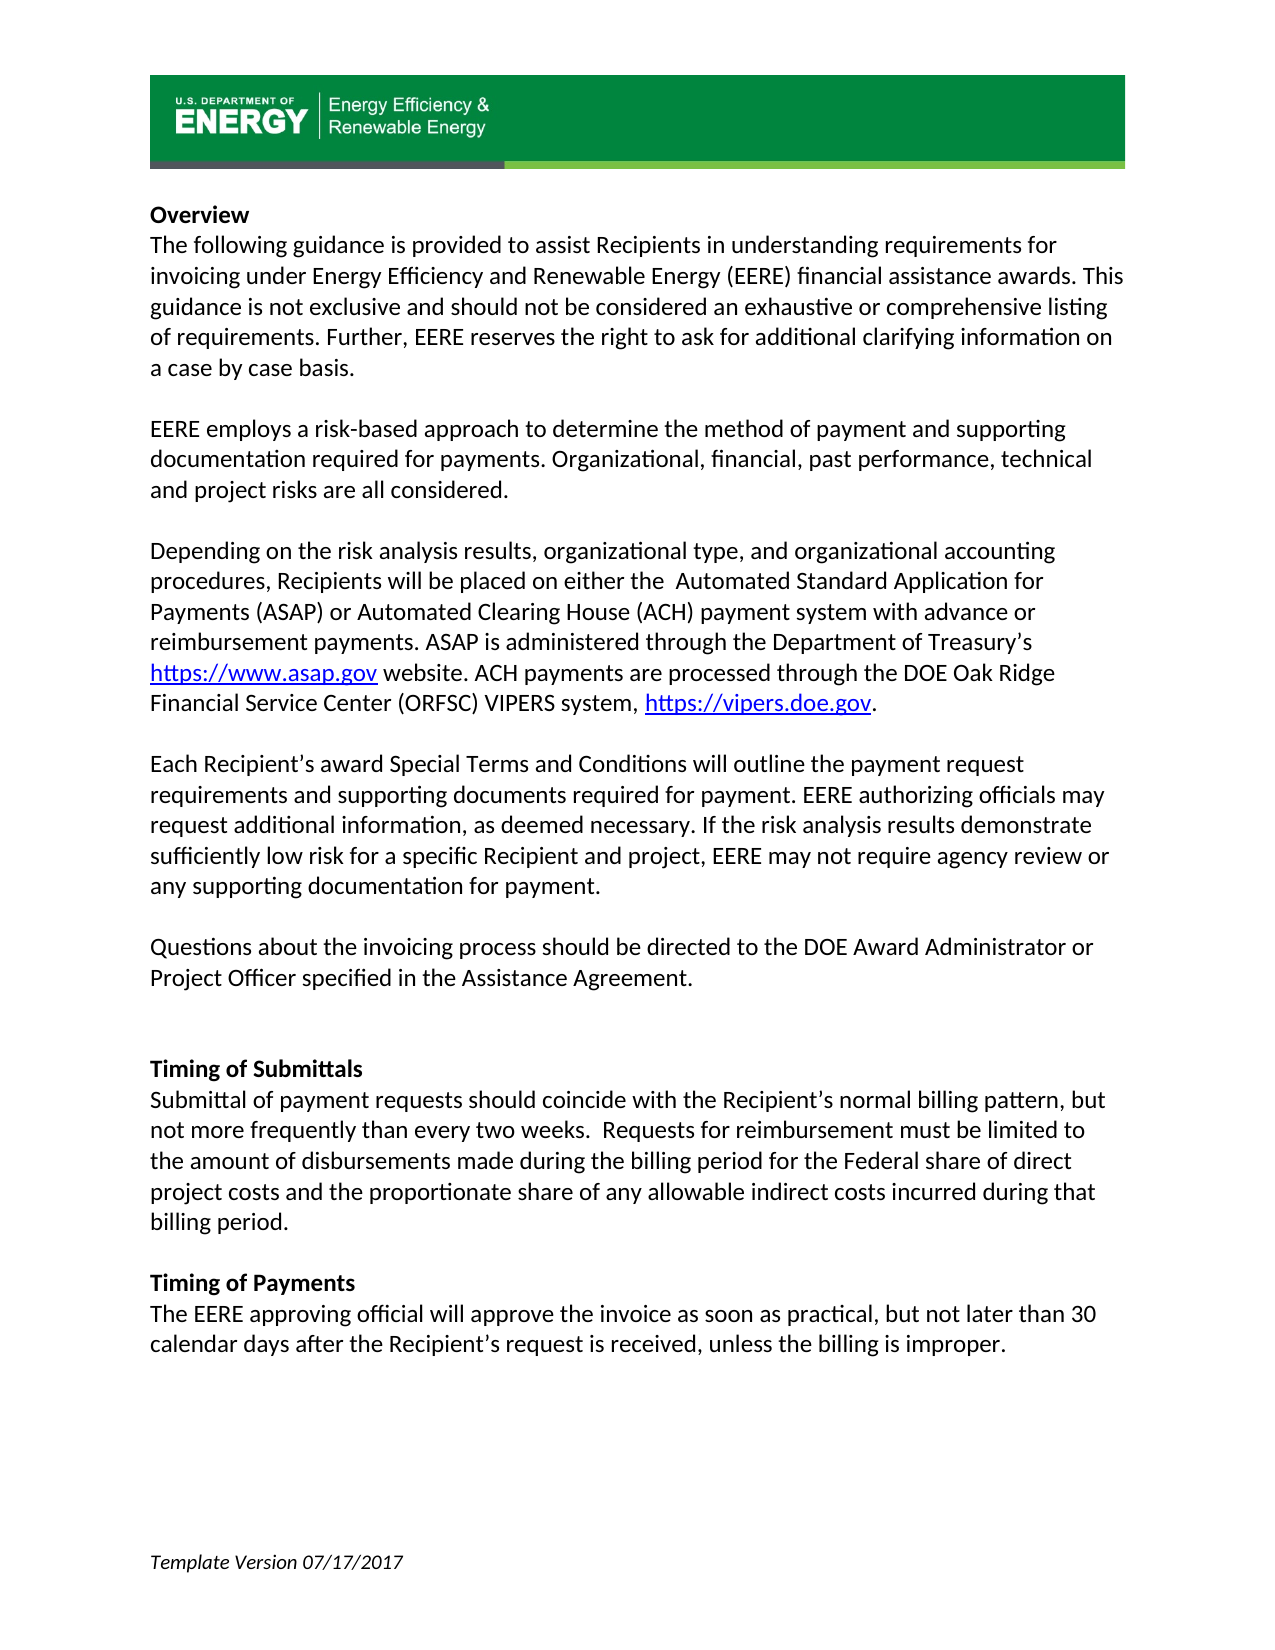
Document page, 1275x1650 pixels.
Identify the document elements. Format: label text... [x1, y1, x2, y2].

text Questions about the invoicing process should be directed to the DOE Award Administrator or Project Officer specified in the Assistance Agreement. [150, 932, 1125, 993]
text The following guidance is provided to assist Recipients in understanding requirements for invoicing under Energy Efficiency and Renewable Energy (EERE) financial assistance awards. This guidance is not exclusive and should not be considered an exhaustive or comprehensive listing of requirements. Further, EERE reserves the right to ask for additional clarifying information on a case by case basis. [150, 229, 1125, 382]
text Depending on the risk analysis results, organizational type, and organizational accounting procedures, Recipients will be placed on either the Automated Standard Application for Payments (ASAP) or Automated Clearing House (ACH) payment system with advance or reimbursement payments. ASAP is administered through the Department of Treasury’s https://www.asap.gov website. ACH payments are processed through the DOE Oak Ridge Financial Service Center (ORFSC) VIPERS system, https://vipers.doe.gov. [150, 535, 1125, 718]
text Each Recipient’s award Special Terms and Conditions will outline the payment request requirements and supporting documents required for payment. EERE authorizing officials may request additional information, as deemed necessary. If the risk analysis results demonstrate sufficiently low risk for a specific Recipient and project, EERE may not require agency review or any supporting documentation for payment. [150, 748, 1125, 901]
text Overview [150, 199, 1125, 229]
text Submittal of payment requests should coincide with the Recipient’s normal billing pattern, but not more frequently than every two weeks. Requests for reimbursement must be limited to the amount of disbursements made during the billing period for the Federal share of direct project costs and the proportionate share of any allowable indirect costs incurred during that billing period. [150, 1084, 1125, 1237]
text Timing of Payments [150, 1267, 1125, 1298]
picture [150, 75, 1125, 169]
text EERE employs a risk-based approach to determine the method of payment and supporting documentation required for payments. Organizational, financial, past performance, technical and project risks are all considered. [150, 413, 1125, 504]
text The EERE approving official will approve the invoice as soon as practical, but not later than 30 calendar days after the Recipient’s request is received, unless the billing is improper. [150, 1298, 1125, 1359]
text Timing of Submittals [150, 1054, 1125, 1084]
